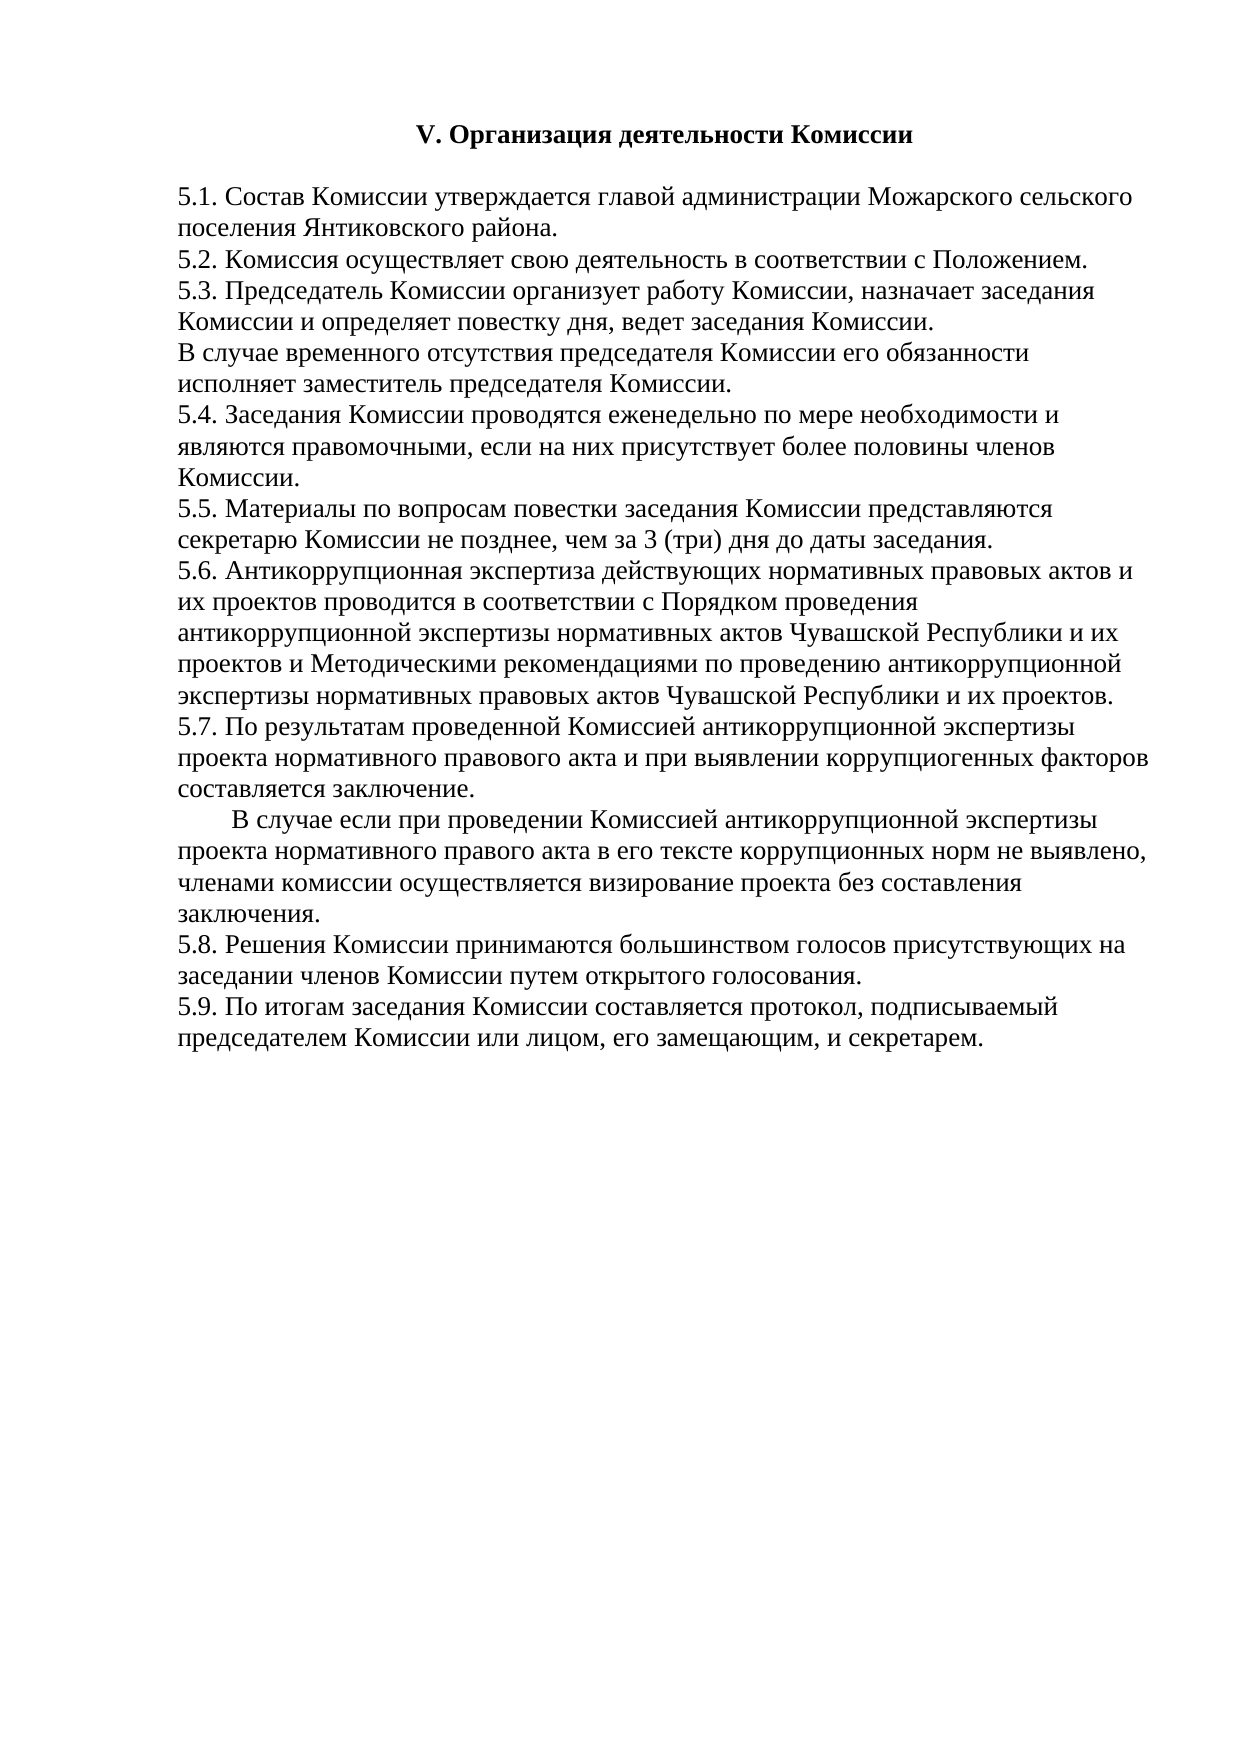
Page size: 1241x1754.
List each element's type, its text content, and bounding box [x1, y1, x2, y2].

text 5.6. Антикоррупционная экспертиза действующих нормативных правовых актов и их проектов проводится в соответствии с Порядком проведения антикоррупционной экспертизы нормативных актов Чувашской Республики и их проектов и Методическими рекомендациями по проведению антикоррупционной экспертизы нормативных правовых актов Чувашской Республики и их проектов. [177, 554, 1152, 710]
text 5.2. Комиссия осуществляет свою деятельность в соответствии с Положением. [177, 243, 1152, 274]
text 5.8. Решения Комиссии принимаются большинством голосов присутствующих на заседании членов Комиссии путем открытого голосования. [177, 928, 1152, 990]
text В случае если при проведении Комиссией антикоррупционной экспертизы проекта нормативного правого акта в его тексте коррупционных норм не выявлено, членами комиссии осуществляется визирование проекта без составления заключения. [177, 803, 1152, 928]
text 5.7. По результатам проведенной Комиссией антикоррупционной экспертизы проекта нормативного правового акта и при выявлении коррупциогенных факторов составляется заключение. [177, 710, 1152, 803]
text 5.3. Председатель Комиссии организует работу Комиссии, назначает заседания Комиссии и определяет повестку дня, ведет заседания Комиссии. [177, 274, 1152, 336]
text 5.5. Материалы по вопросам повестки заседания Комиссии представляются секретарю Комиссии не позднее, чем за 3 (три) дня до даты заседания. [177, 492, 1152, 554]
text 5.1. Состав Комиссии утверждается главой администрации Можарского сельского поселения Янтиковского района. [177, 180, 1152, 243]
text 5.9. По итогам заседания Комиссии составляется протокол, подписываемый председателем Комиссии или лицом, его замещающим, и секретарем. [177, 990, 1152, 1052]
text V. Организация деятельности Комиссии [177, 118, 1152, 149]
text 5.4. Заседания Комиссии проводятся еженедельно по мере необходимости и являются правомочными, если на них присутствует более половины членов Комиссии. [177, 398, 1152, 492]
text В случае временного отсутствия председателя Комиссии его обязанности исполняет заместитель председателя Комиссии. [177, 336, 1152, 398]
